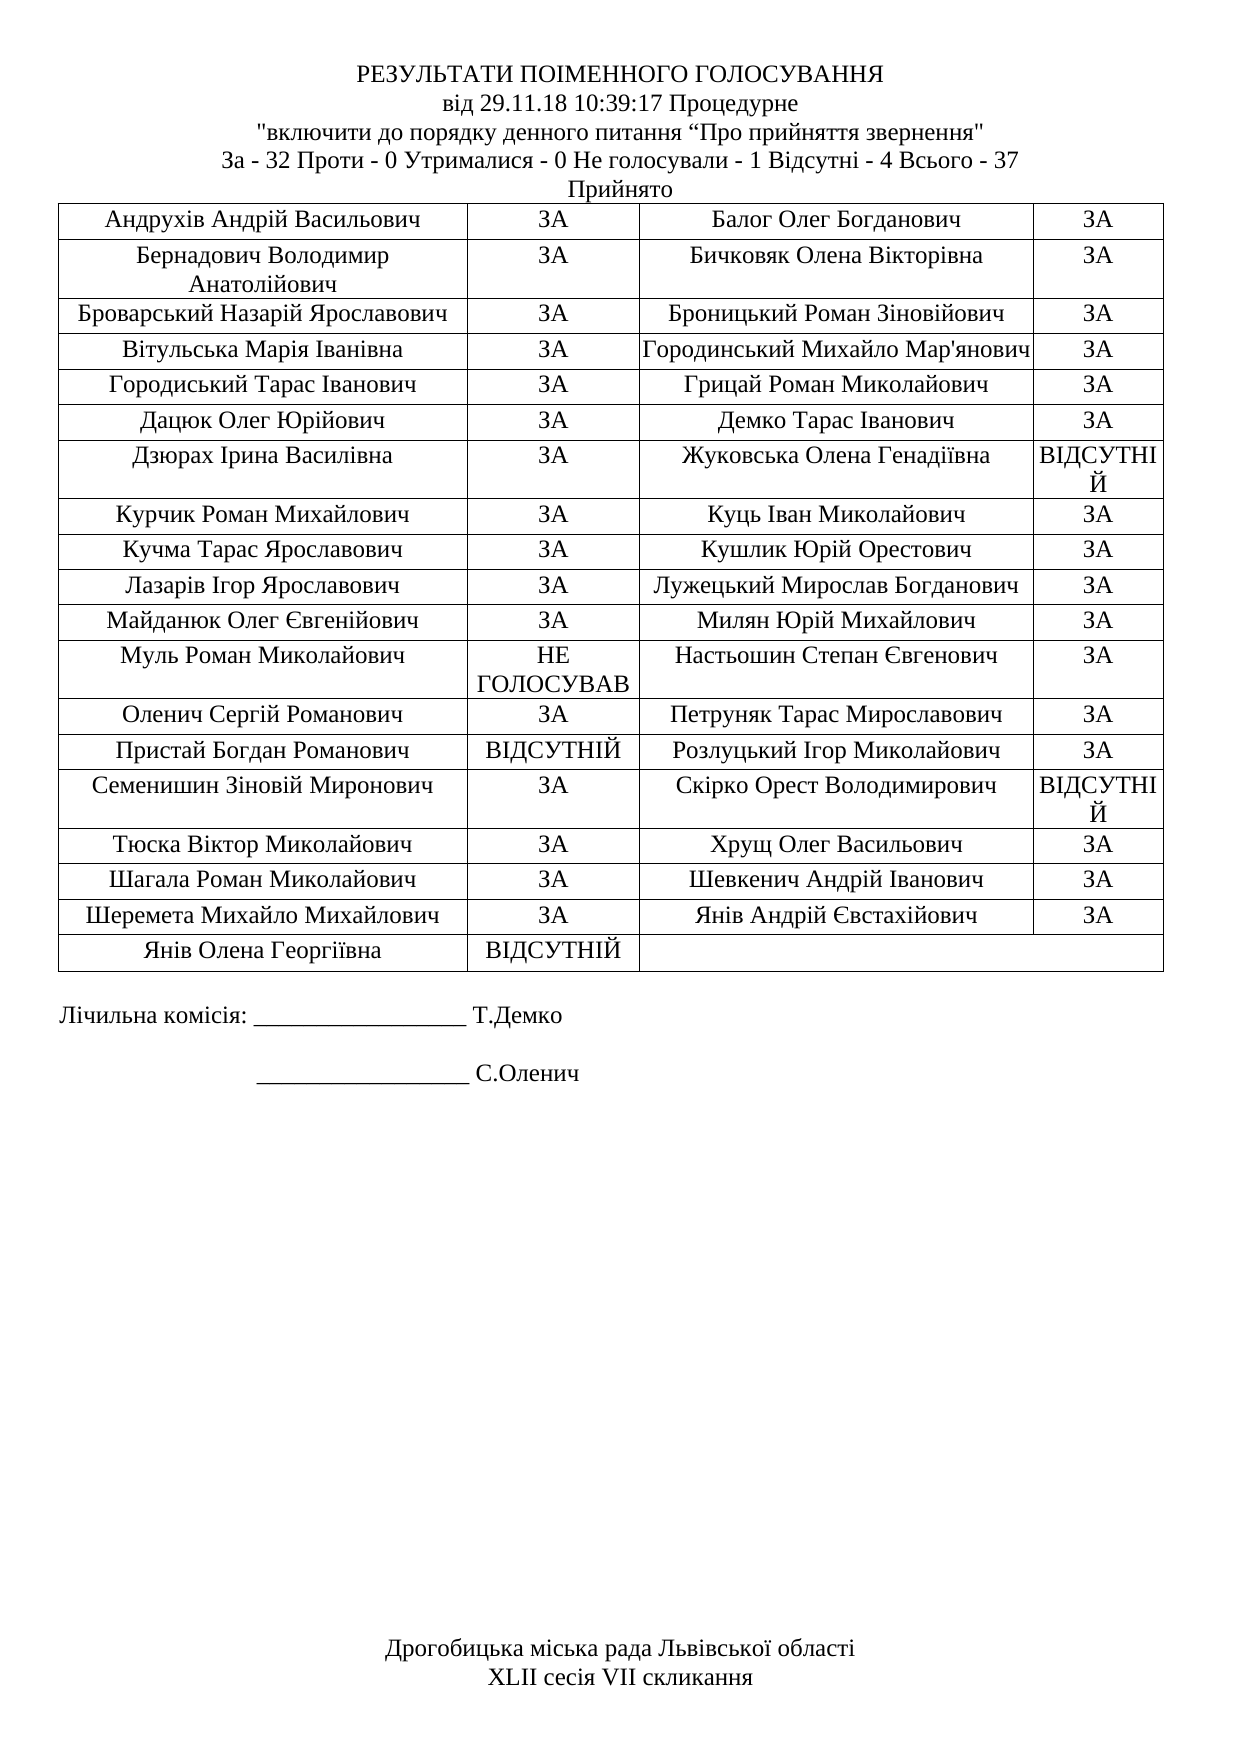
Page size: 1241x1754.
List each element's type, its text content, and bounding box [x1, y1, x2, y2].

table_cell ЗА [1034, 570, 1163, 604]
table_cell Дзюрах Ірина Василівна [59, 441, 467, 498]
table_cell ЗА [468, 405, 639, 439]
table_cell Оленич Сергій Романович [59, 699, 467, 734]
table_cell Янів Андрій Євстахійович [640, 900, 1033, 934]
table_cell Городинський Михайло Мар'янович [640, 334, 1033, 368]
table_cell Вітульська Марія Іванівна [59, 334, 467, 368]
table_cell ЗА [468, 699, 639, 734]
table_cell Лазарів Ігор Ярославович [59, 570, 467, 604]
table_cell Бичковяк Олена Вікторівна [640, 240, 1033, 297]
table_cell ВІДСУТНІЙ [468, 735, 639, 769]
text Прийнято [59, 174, 1181, 203]
table_cell ЗА [1034, 334, 1163, 368]
text "включити до порядку денного питання “Про прийняття звернення" [59, 117, 1181, 145]
table_cell ЗА [468, 605, 639, 639]
table_cell ЗА [1034, 499, 1163, 533]
table_cell Настьошин Степан Євгенович [640, 641, 1033, 698]
table_cell Семенишин Зіновій Миронович [59, 770, 467, 828]
table_cell Милян Юрій Михайлович [640, 605, 1033, 639]
table_cell ВІДСУТНІЙ [1034, 441, 1163, 498]
table_cell ЗА [1034, 735, 1163, 769]
table_cell [640, 935, 1163, 971]
table_cell Шевкенич Андрій Іванович [640, 864, 1033, 899]
table_cell ЗА [468, 499, 639, 533]
table_cell ЗА [1034, 829, 1163, 863]
table_cell ЗА [468, 900, 639, 934]
table_cell Янів Олена Георгіївна [59, 935, 467, 971]
table_cell ЗА [1034, 864, 1163, 899]
table_cell ЗА [1034, 370, 1163, 404]
table_cell ЗА [468, 864, 639, 899]
table_cell Шагала Роман Миколайович [59, 864, 467, 899]
table_cell ЗА [468, 441, 639, 498]
table_cell ЗА [1034, 535, 1163, 569]
table_cell Бернадович Володимир Анатолійович [59, 240, 467, 297]
table_cell ЗА [1034, 699, 1163, 734]
table_cell ЗА [468, 570, 639, 604]
table_cell ЗА [1034, 641, 1163, 698]
table_cell Пристай Богдан Романович [59, 735, 467, 769]
text _________________ С.Оленич [59, 1058, 1181, 1087]
table_cell Грицай Роман Миколайович [640, 370, 1033, 404]
table_cell ЗА [1034, 900, 1163, 934]
table_cell НЕ ГОЛОСУВАВ [468, 641, 639, 698]
table_header Андрухів Андрій Васильович [59, 204, 467, 239]
table_cell Городиський Тарас Іванович [59, 370, 467, 404]
table_cell Курчик Роман Михайлович [59, 499, 467, 533]
text РЕЗУЛЬТАТИ ПОІМЕННОГО ГОЛОСУВАННЯ [59, 59, 1181, 88]
table_cell ЗА [468, 829, 639, 863]
table_cell Майданюк Олег Євгенійович [59, 605, 467, 639]
table_cell Тюска Віктор Миколайович [59, 829, 467, 863]
table_cell ЗА [468, 299, 639, 333]
table_header ЗА [1034, 204, 1163, 239]
table_cell Кучма Тарас Ярославович [59, 535, 467, 569]
table_cell Шеремета Михайло Михайлович [59, 900, 467, 934]
table_cell ЗА [1034, 240, 1163, 297]
table_cell Кушлик Юрій Орестович [640, 535, 1033, 569]
table_cell Броварський Назарій Ярославович [59, 299, 467, 333]
table_header ЗА [468, 204, 639, 239]
text За - 32 Проти - 0 Утрималися - 0 Не голосували - 1 Відсутні - 4 Всього - 37 [59, 145, 1181, 174]
text Дрогобицька міська рада Львівської області [59, 1633, 1181, 1662]
table_cell ЗА [468, 770, 639, 828]
table_cell Лужецький Мирослав Богданович [640, 570, 1033, 604]
table_cell Хрущ Олег Васильович [640, 829, 1033, 863]
table_cell ЗА [1034, 299, 1163, 333]
table_cell Куць Іван Миколайович [640, 499, 1033, 533]
table_cell Жуковська Олена Генадіївна [640, 441, 1033, 498]
table_cell Дацюк Олег Юрійович [59, 405, 467, 439]
table_cell Петруняк Тарас Мирославович [640, 699, 1033, 734]
table_cell ВІДСУТНІЙ [468, 935, 639, 971]
text від 29.11.18 10:39:17 Процедурне [59, 88, 1181, 117]
table_cell ЗА [468, 370, 639, 404]
table_cell Скірко Орест Володимирович [640, 770, 1033, 828]
table_cell Муль Роман Миколайович [59, 641, 467, 698]
table_cell ВІДСУТНІЙ [1034, 770, 1163, 828]
table_cell Броницький Роман Зіновійович [640, 299, 1033, 333]
table_cell Розлуцький Ігор Миколайович [640, 735, 1033, 769]
table_cell ЗА [1034, 605, 1163, 639]
table_cell ЗА [468, 334, 639, 368]
text Лічильна комісія: _________________ Т.Демко [59, 1001, 1181, 1029]
table_header Балог Олег Богданович [640, 204, 1033, 239]
table_cell ЗА [468, 240, 639, 297]
table_cell ЗА [468, 535, 639, 569]
table_cell ЗА [1034, 405, 1163, 439]
text XLII сесія VII скликання [59, 1662, 1181, 1691]
table_cell Демко Тарас Іванович [640, 405, 1033, 439]
